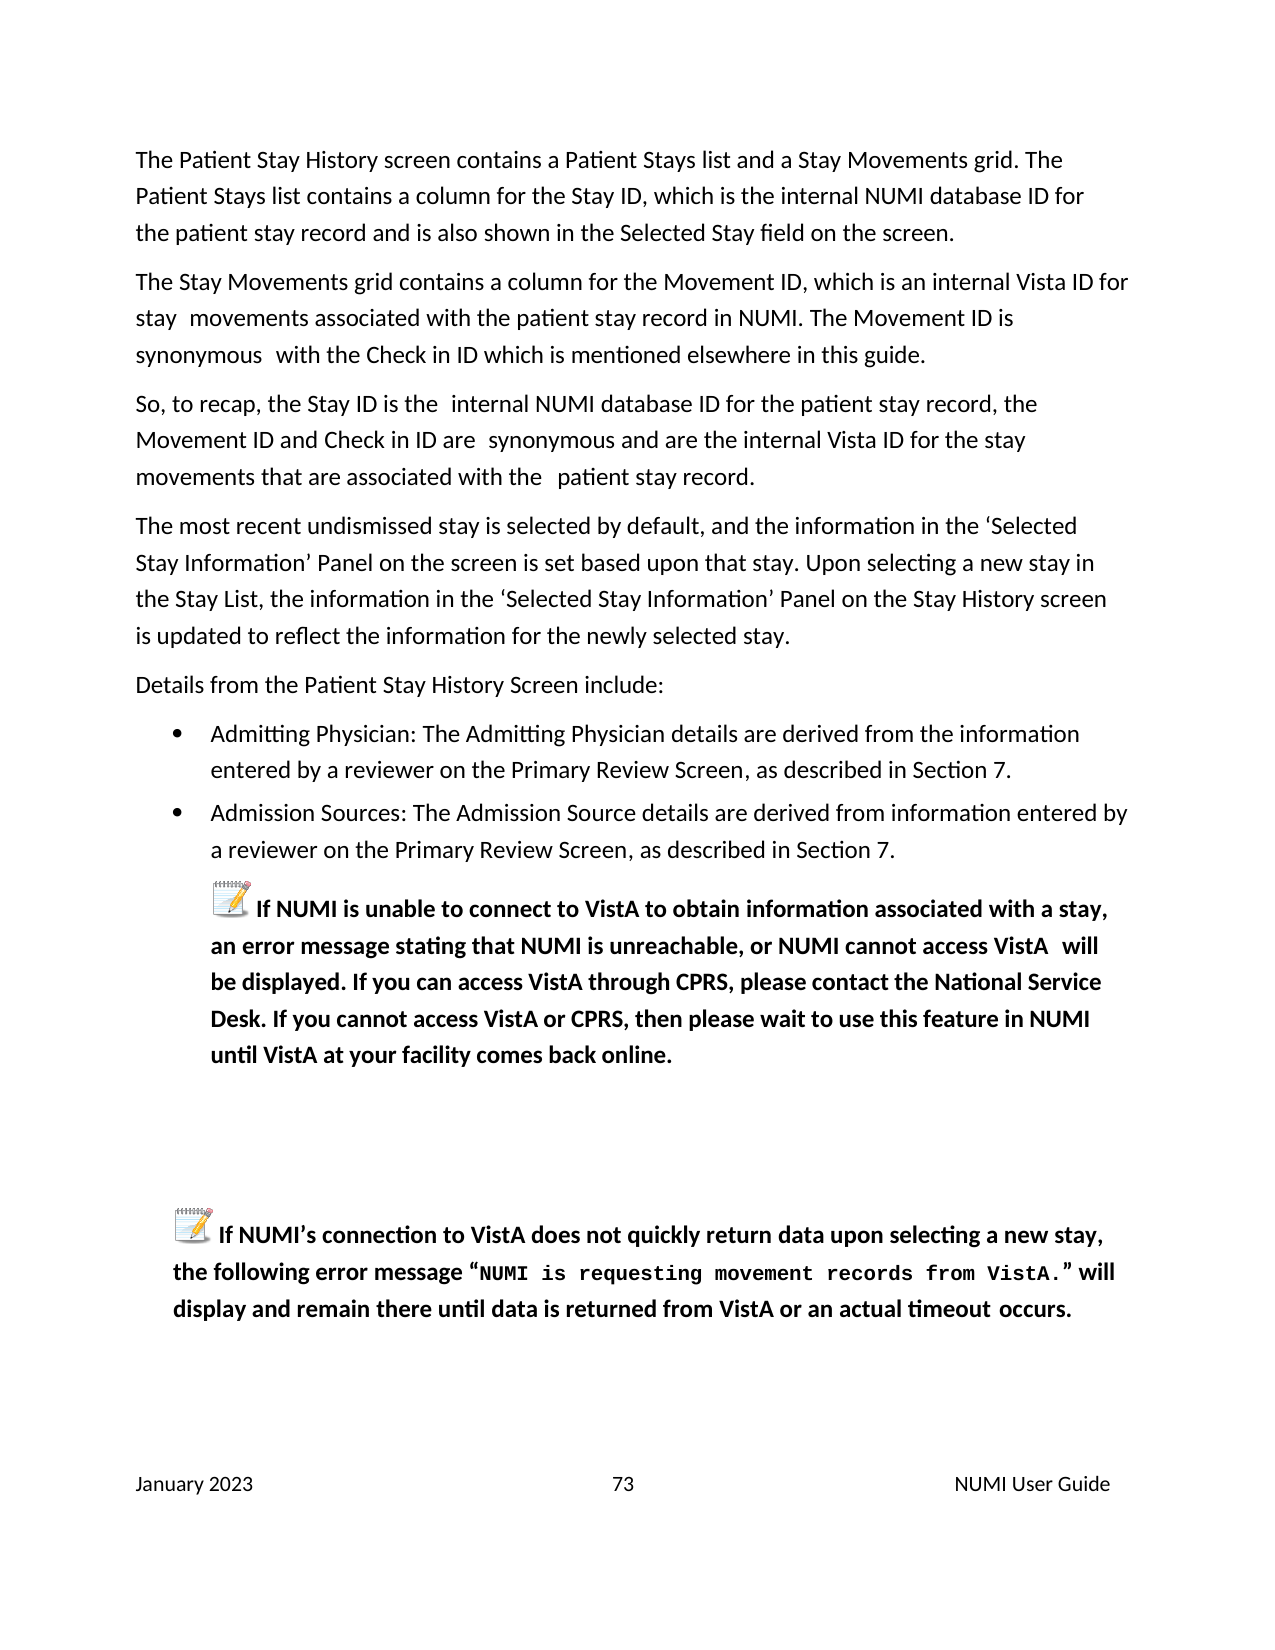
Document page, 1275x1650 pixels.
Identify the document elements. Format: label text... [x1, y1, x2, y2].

list If NUMI is unable to connect to VistA to obtain information associated with a stay, an error message stating that NUMI is unreachable, or NUMI cannot access VistA will be displayed. If you can access VistA through CPRS, please contact the National Service Desk. If you cannot access VistA or CPRS, then please wait to use this feature in NUMI until VistA at your facility comes back online. [210, 877, 1118, 1070]
picture [210, 876, 252, 918]
text Details from the Patient Stay History Screen include: [135, 669, 1139, 699]
text The Stay Movements grid contains a column for the Movement ID, which is an internal Vista ID for stay movements associated with the patient stay record in NUMI. The Movement ID is synonymous with the Check in ID which is mentioned elsewhere in this guide. [135, 266, 1128, 369]
text Admitting Physician: The Admitting Physician details are derived from the information entered by a reviewer on the Primary Review Screen, as described in Section 7. [173, 718, 1139, 785]
text The most recent undismissed stay is selected by default, and the information in the ‘Selected Stay Information’ Panel on the screen is set based upon that stay. Upon selecting a new stay in the Stay List, the information in the ‘Selected Stay Information’ Panel on the Stay History screen is updated to reflect the information for the newly selected stay. [135, 510, 1119, 651]
picture [172, 1203, 214, 1244]
text The Patient Stay History screen contains a Patient Stays list and a Stay Movements grid. The Patient Stays list contains a column for the Stay ID, which is the internal NUMI database ID for the patient stay record and is also shown in the Selected Stay field on the screen. [135, 144, 1128, 247]
text Admission Sources: The Admission Source details are derived from information entered by a reviewer on the Primary Review Screen, as described in Section 7. [173, 797, 1139, 864]
text If NUMI’s connection to VistA does not quickly return data upon selecting a new stay, the following error message “NUMI is requesting movement records from VistA.” will display and remain there until data is returned from VistA or an actual timeout occurs. [173, 1203, 1128, 1323]
text So, to recap, the Stay ID is the internal NUMI database ID for the patient stay record, the Movement ID and Check in ID are synonymous and are the internal Vista ID for the stay movements that are associated with the patient stay record. [135, 388, 1128, 492]
